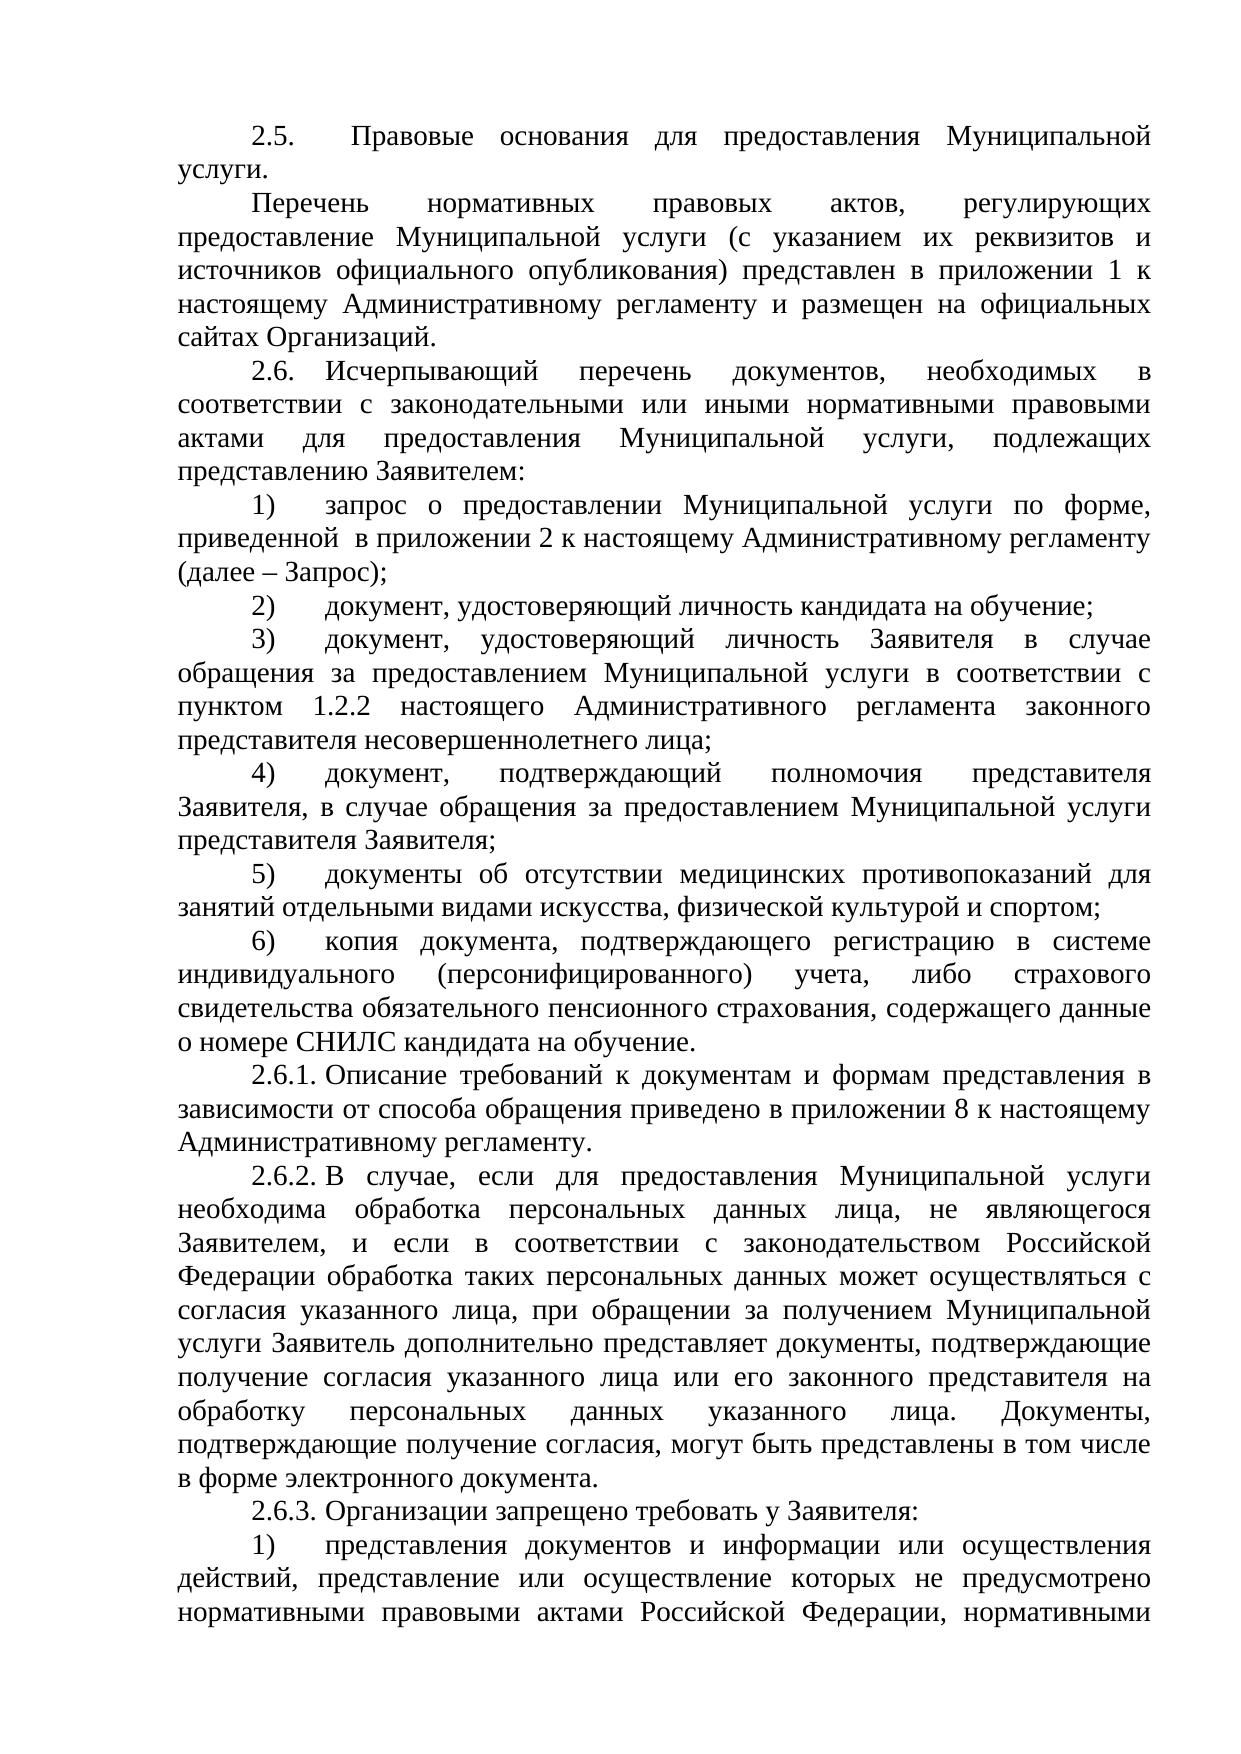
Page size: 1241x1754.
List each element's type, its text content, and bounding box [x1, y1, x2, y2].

list документ, удостоверяющий личность Заявителя в случае обращения за предоставлением Муниципальной услуги в соответствии с пунктом 1.2.2 настоящего Административного регламента законного представителя несовершеннолетнего лица; [177, 621, 1152, 755]
list запрос о предоставлении Муниципальной услуги по форме, приведенной в приложении 2 к настоящему Административному регламенту (далее – Запрос); [177, 487, 1152, 588]
list В случае, если для предоставления Муниципальной услуги необходима обработка персональных данных лица, не являющегося Заявителем, и если в соответствии с законодательством Российской Федерации обработка таких персональных данных может осуществляться с согласия указанного лица, при обращении за получением Муниципальной услуги Заявитель дополнительно представляет документы, подтверждающие получение согласия указанного лица или его законного представителя на обработку персональных данных указанного лица. Документы, подтверждающие получение согласия, могут быть представлены в том числе в форме электронного документа. [177, 1158, 1152, 1493]
list копия документа, подтверждающего регистрацию в системе индивидуального (персонифицированного) учета, либо страхового свидетельства обязательного пенсионного страхования, содержащего данные о номере СНИЛС кандидата на обучение. [177, 923, 1152, 1057]
list Организации запрещено требовать у Заявителя: [177, 1493, 1152, 1527]
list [177, 1527, 1152, 1627]
list Описание требований к документам и формам представления в зависимости от способа обращения приведено в приложении 8 к настоящему Административному регламенту. [177, 1057, 1152, 1158]
list документ, подтверждающий полномочия представителя Заявителя, в случае обращения за предоставлением Муниципальной услуги представителя Заявителя; [177, 755, 1152, 856]
text Перечень нормативных правовых актов, регулирующих предоставление Муниципальной услуги (с указанием их реквизитов и источников официального опубликования) представлен в приложении 1 к настоящему Административному регламенту и размещен на официальных сайтах Организаций. [177, 185, 1152, 353]
list Правовые основания для предоставления Муниципальной услуги. [177, 118, 1152, 185]
list Исчерпывающий перечень документов, необходимых в соответствии с законодательными или иными нормативными правовыми актами для предоставления Муниципальной услуги, подлежащих представлению Заявителем: [177, 353, 1152, 487]
list документы об отсутствии медицинских противопоказаний для занятий отдельными видами искусства, физической культурой и спортом; [177, 856, 1152, 923]
list документ, удостоверяющий личность кандидата на обучение; [177, 588, 1152, 621]
